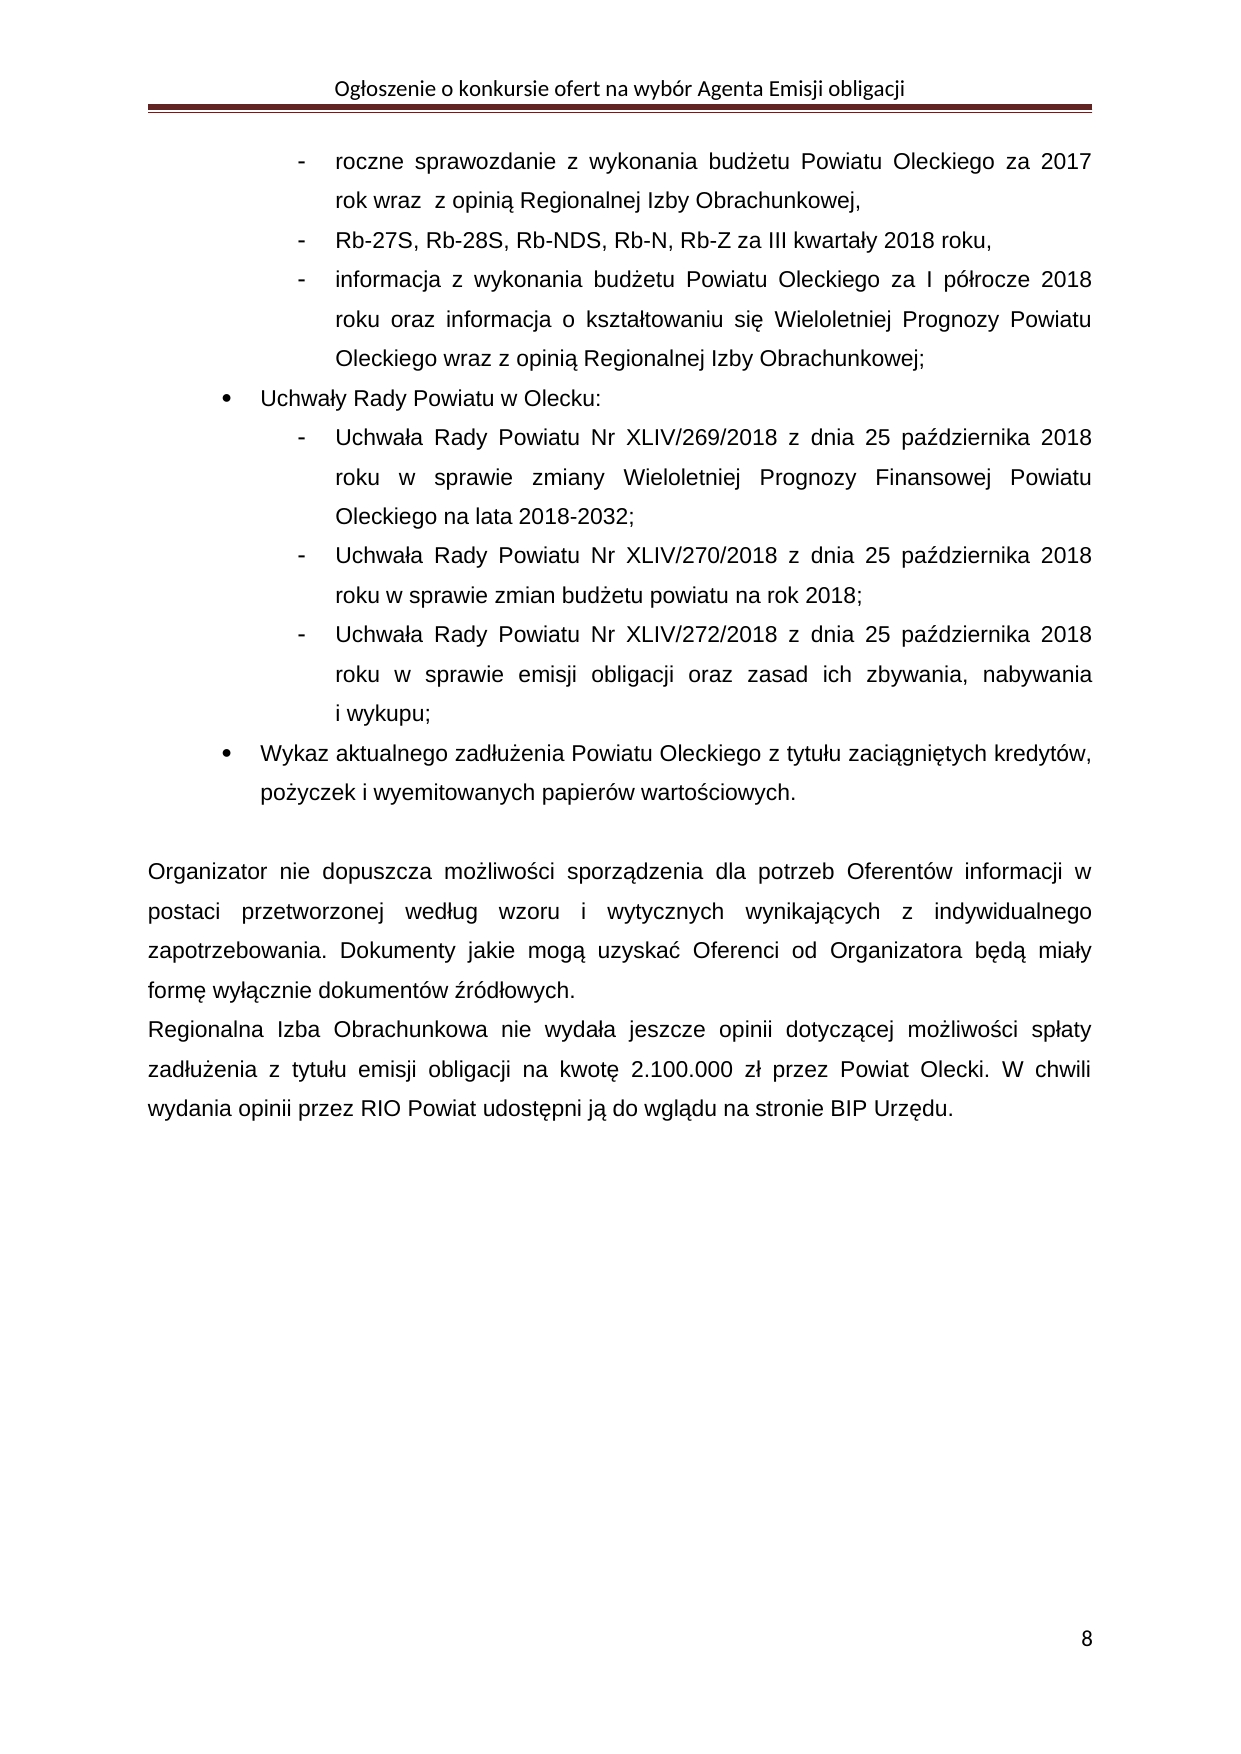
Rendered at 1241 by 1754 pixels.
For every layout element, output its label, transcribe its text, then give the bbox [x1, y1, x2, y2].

list Rb-27S, Rb-28S, Rb-NDS, Rb-N, Rb-Z za III kwartały 2018 roku, [298, 227, 1092, 253]
text Organizator nie dopuszcza możliwości sporządzenia dla potrzeb Oferentów informacji w postaci przetworzonej według wzoru i wytycznych wynikających z indywidualnego zapotrzebowania. Dokumenty jakie mogą uzyskać Oferenci od Organizatora będą miały formę wyłącznie dokumentów źródłowych. [148, 858, 1092, 1003]
list Uchwała Rady Powiatu Nr XLIV/269/2018 z dnia 25 października 2018 roku w sprawie zmiany Wieloletniej Prognozy Finansowej Powiatu Oleckiego na lata 2018-2032; [298, 424, 1092, 529]
list Wykaz aktualnego zadłużenia Powiatu Oleckiego z tytułu zaciągniętych kredytów, pożyczek i wyemitowanych papierów wartościowych. [223, 740, 1092, 806]
list Uchwały Rady Powiatu w Olecku: [223, 384, 1092, 411]
list informacja z wykonania budżetu Powiatu Oleckiego za I półrocze 2018 roku oraz informacja o kształtowaniu się Wieloletniej Prognozy Powiatu Oleckiego wraz z opinią Regionalnej Izby Obrachunkowej; [298, 266, 1092, 371]
list roczne sprawozdanie z wykonania budżetu Powiatu Oleckiego za 2017 rok wraz z opinią Regionalnej Izby Obrachunkowej, [298, 148, 1092, 213]
list Uchwała Rady Powiatu Nr XLIV/270/2018 z dnia 25 października 2018 roku w sprawie zmian budżetu powiatu na rok 2018; [298, 542, 1092, 608]
list Uchwała Rady Powiatu Nr XLIV/272/2018 z dnia 25 października 2018 roku w sprawie emisji obligacji oraz zasad ich zbywania, nabywania i wykupu; [298, 621, 1092, 727]
text Regionalna Izba Obrachunkowa nie wydała jeszcze opinii dotyczącej możliwości spłaty zadłużenia z tytułu emisji obligacji na kwotę 2.100.000 zł przez Powiat Olecki. W chwili wydania opinii przez RIO Powiat udostępni ją do wglądu na stronie BIP Urzędu. [148, 1016, 1092, 1122]
